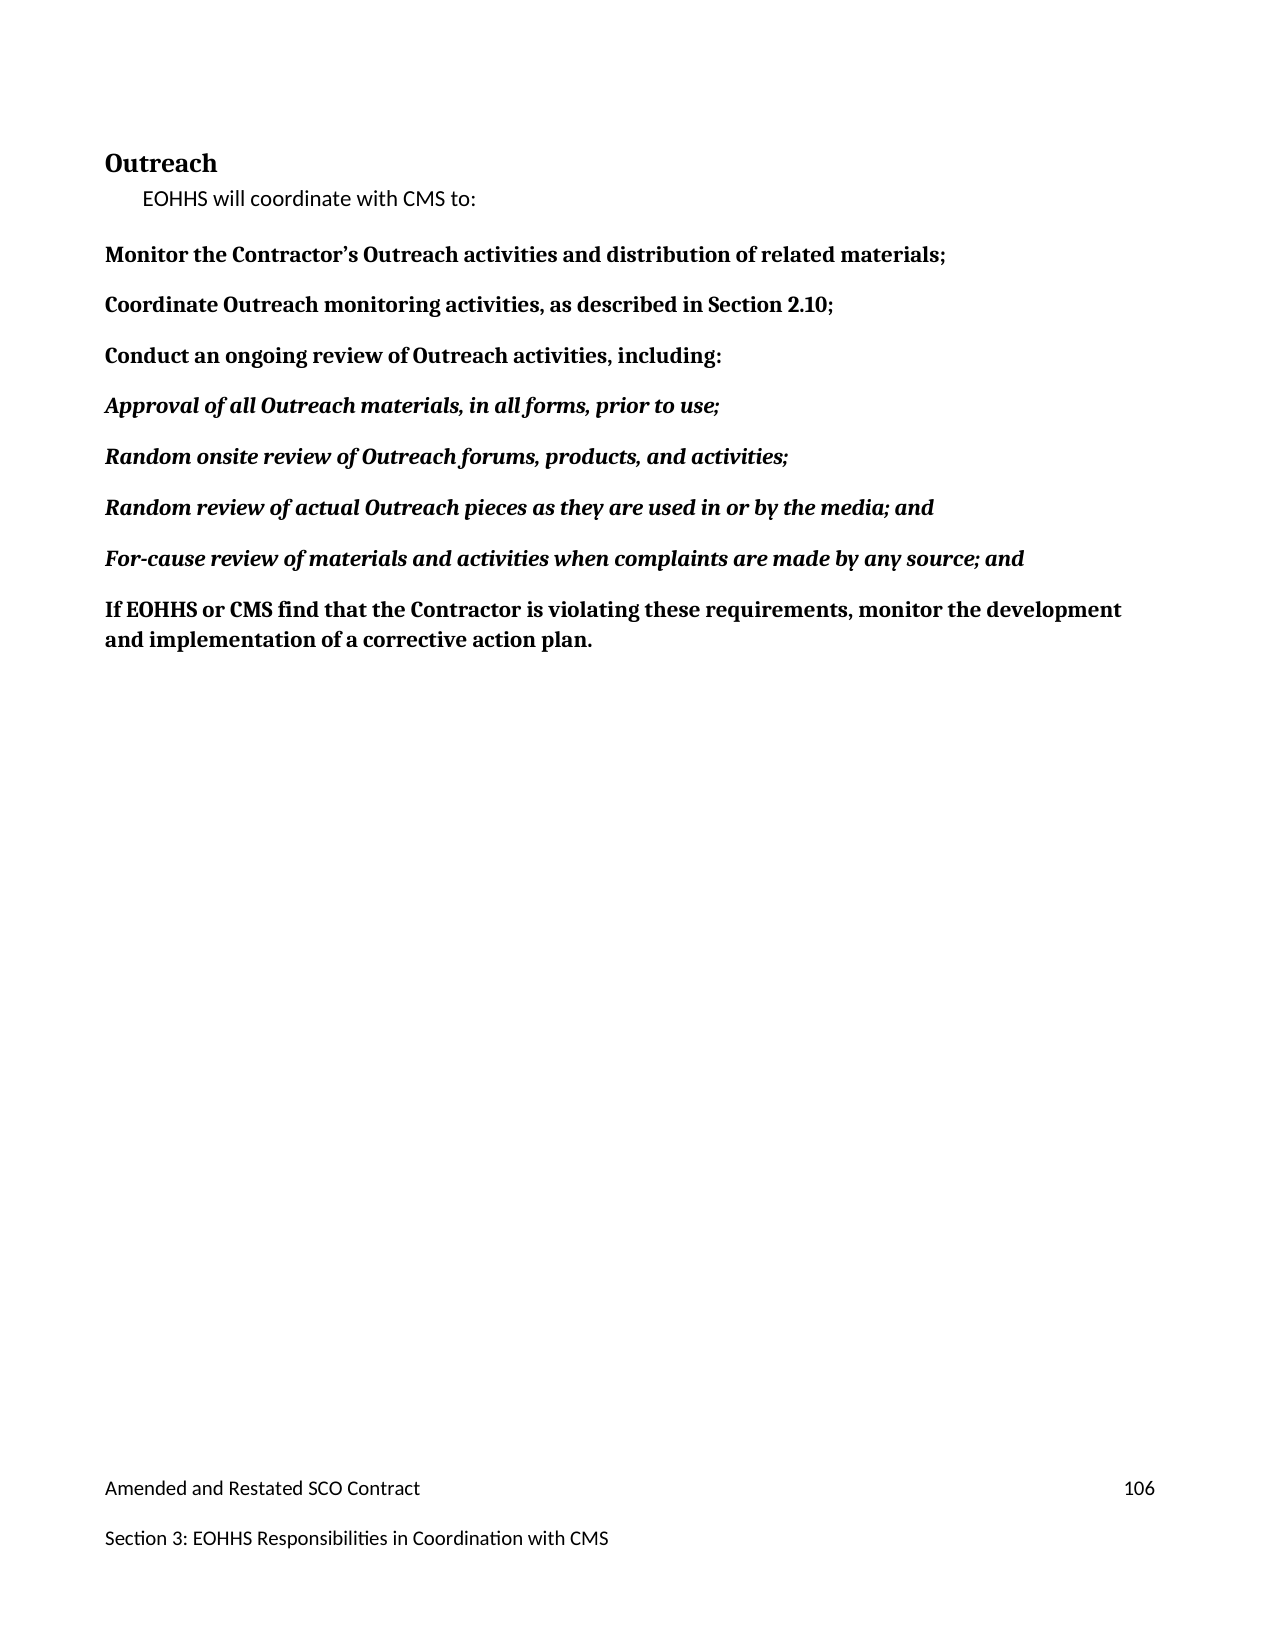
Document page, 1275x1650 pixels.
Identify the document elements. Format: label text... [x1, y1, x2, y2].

subtitle Outreach [105, 148, 1155, 180]
subtitle Random onsite review of Outreach forums, products, and activities; [105, 444, 1155, 470]
subtitle Conduct an ongoing review of Outreach activities, including: [105, 342, 1155, 369]
subtitle Random review of actual Outreach pieces as they are used in or by the media; and [105, 495, 1155, 521]
subtitle For-cause review of materials and activities when complaints are made by any source; and [105, 546, 1155, 572]
subtitle Coordinate Outreach monitoring activities, as described in Section 2.10; [105, 292, 1155, 318]
subtitle If EOHHS or CMS find that the Contractor is violating these requirements, monitor the development and implementation of a corrective action plan. [105, 597, 1155, 653]
text EOHHS will coordinate with CMS to: [142, 184, 1155, 212]
subtitle Monitor the Contractor’s Outreach activities and distribution of related materials; [105, 241, 1155, 268]
subtitle Approval of all Outreach materials, in all forms, prior to use; [105, 393, 1155, 419]
